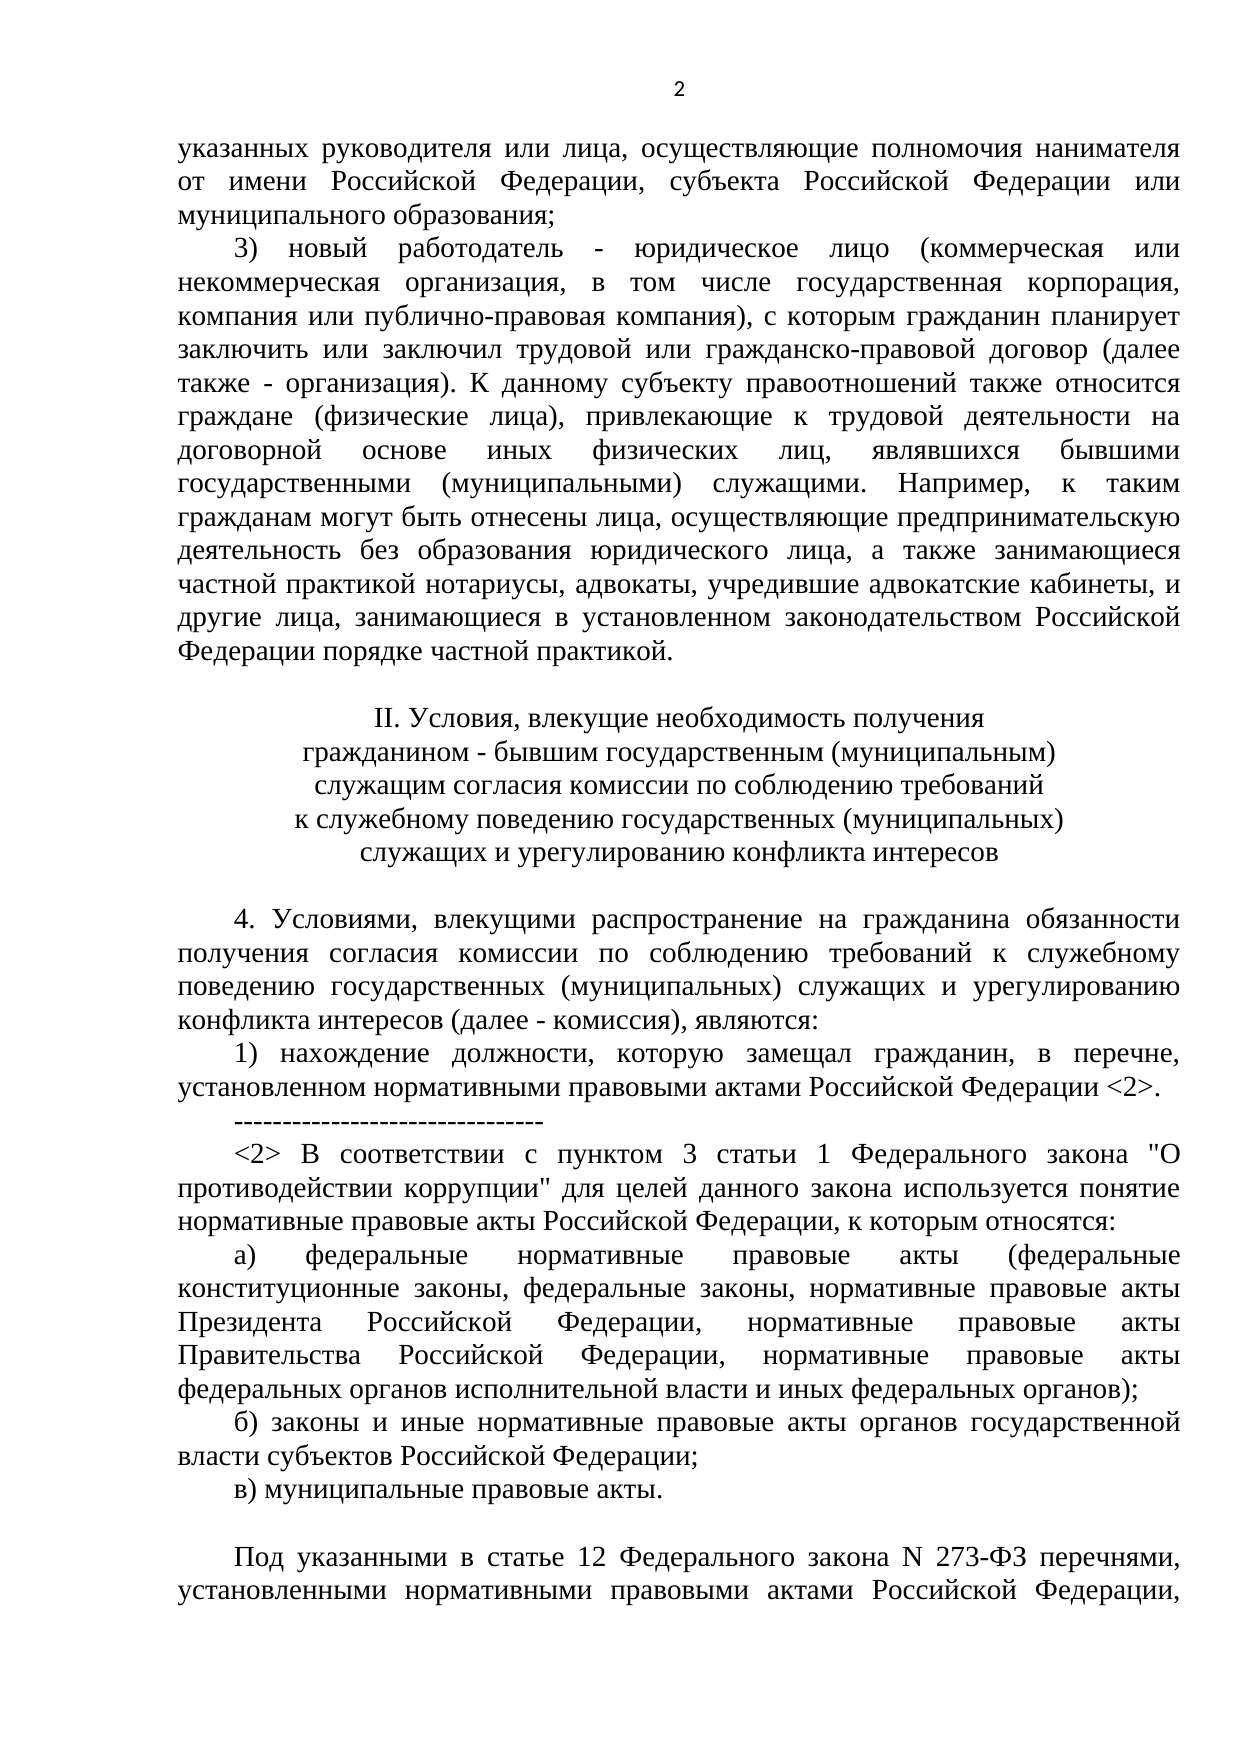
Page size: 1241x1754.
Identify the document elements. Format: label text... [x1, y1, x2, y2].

text служащим согласия комиссии по соблюдению требований [177, 767, 1181, 801]
text гражданином - бывшим государственным (муниципальным) [177, 734, 1181, 767]
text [177, 130, 1181, 231]
text 1) нахождение должности, которую замещал гражданин, в перечне, установленном нормативными правовыми актами Российской Федерации <2>. [177, 1036, 1181, 1103]
text в) муниципальные правовые акты. [177, 1472, 1181, 1505]
text <2> В соответствии с пунктом 3 статьи 1 Федерального закона "О противодействии коррупции" для целей данного закона используется понятие нормативные правовые акты Российской Федерации, к которым относятся: [177, 1136, 1181, 1237]
text 3) новый работодатель - юридическое лицо (коммерческая или некоммерческая организация, в том числе государственная корпорация, компания или публично-правовая компания), с которым гражданин планирует заключить или заключил трудовой или гражданско-правовой договор (далее также - организация). К данному субъекту правоотношений также относится граждане (физические лица), привлекающие к трудовой деятельности на договорной основе иных физических лиц, являвшихся бывшими государственными (муниципальными) служащими. Например, к таким гражданам могут быть отнесены лица, осуществляющие предпринимательскую деятельность без образования юридического лица, а также занимающиеся частной практикой нотариусы, адвокаты, учредившие адвокатские кабинеты, и другие лица, занимающиеся в установленном законодательством Российской Федерации порядке частной практикой. [177, 231, 1181, 667]
text к служебному поведению государственных (муниципальных) [177, 801, 1181, 834]
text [177, 1539, 1181, 1606]
text служащих и урегулированию конфликта интересов [177, 834, 1181, 868]
text II. Условия, влекущие необходимость получения [177, 700, 1181, 734]
text а) федеральные нормативные правовые акты (федеральные конституционные законы, федеральные законы, нормативные правовые акты Президента Российской Федерации, нормативные правовые акты Правительства Российской Федерации, нормативные правовые акты федеральных органов исполнительной власти и иных федеральных органов); [177, 1237, 1181, 1404]
text -------------------------------- [177, 1103, 1181, 1136]
text 4. Условиями, влекущими распространение на гражданина обязанности получения согласия комиссии по соблюдению требований к служебному поведению государственных (муниципальных) служащих и урегулированию конфликта интересов (далее - комиссия), являются: [177, 901, 1181, 1036]
text б) законы и иные нормативные правовые акты органов государственной власти субъектов Российской Федерации; [177, 1404, 1181, 1472]
